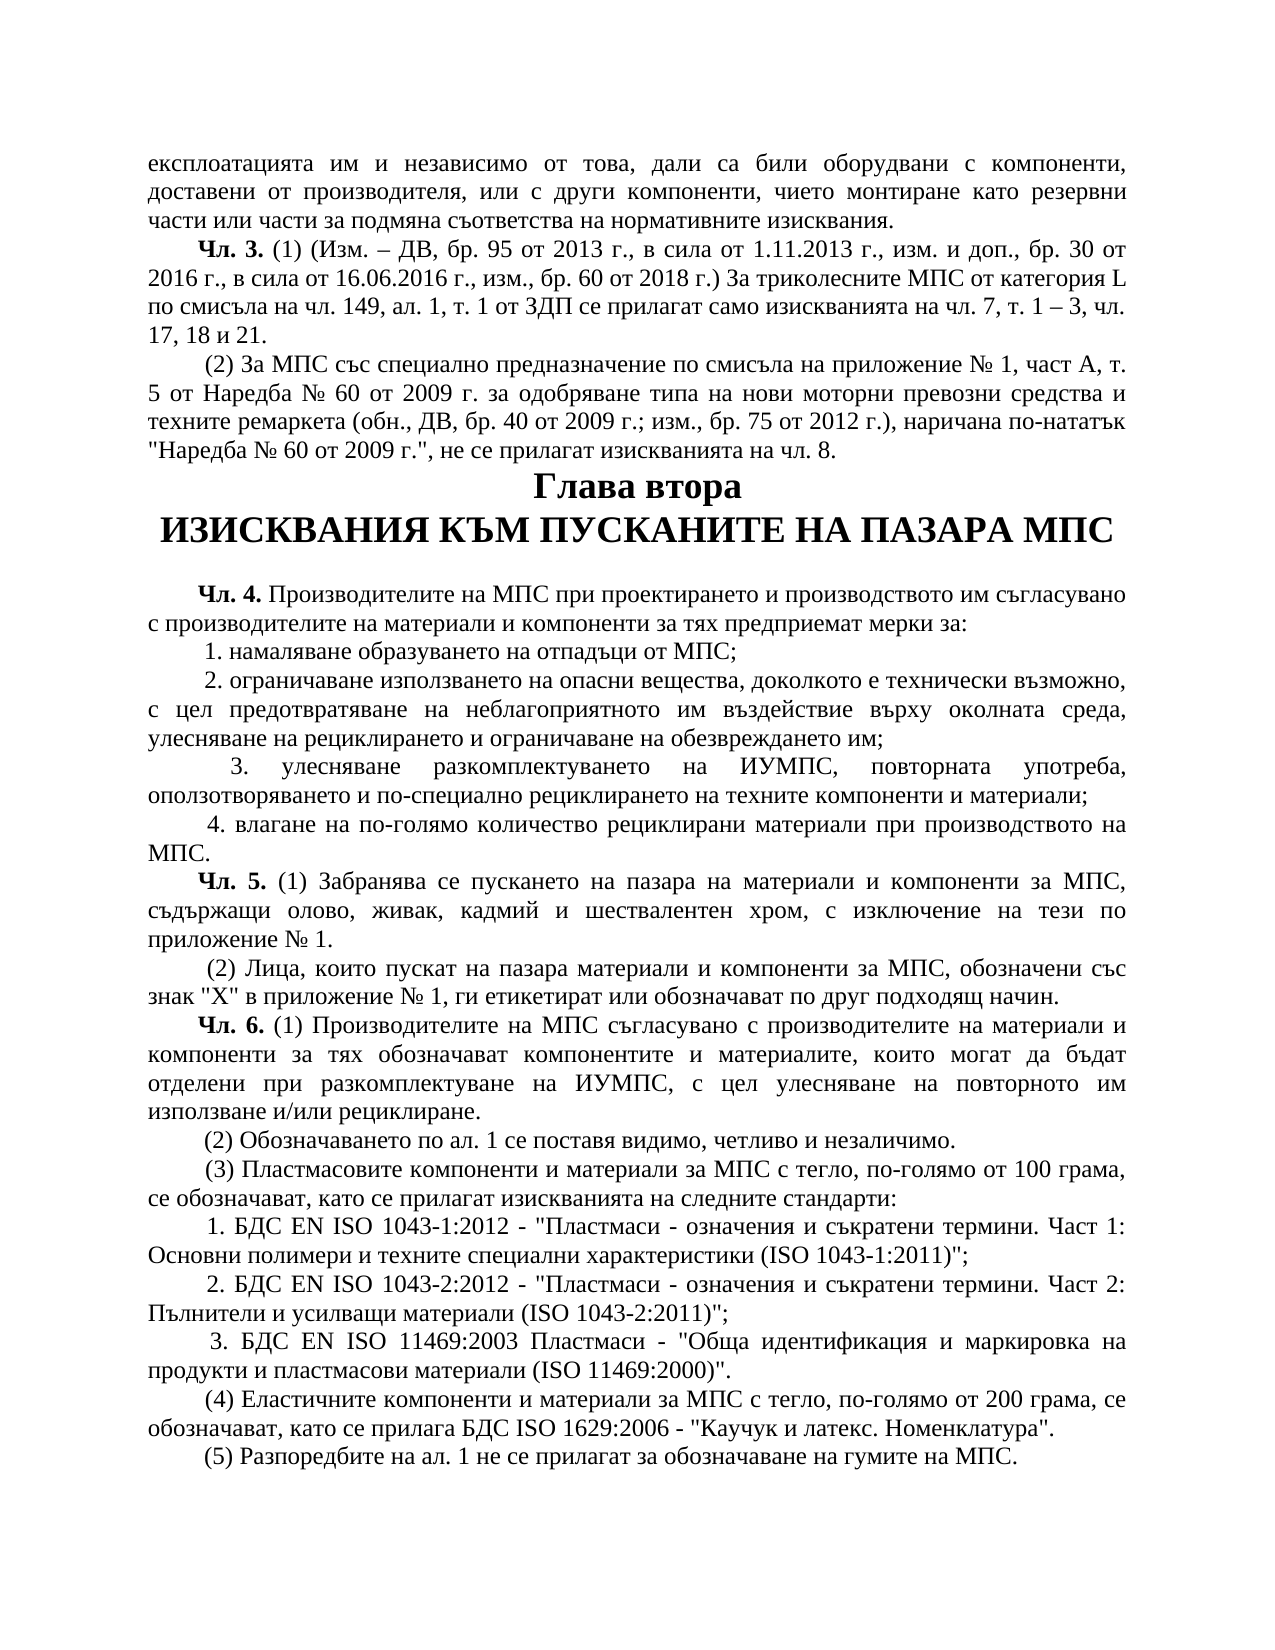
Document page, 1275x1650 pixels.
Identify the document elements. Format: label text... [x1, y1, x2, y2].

text (5) Разпоредбите на ал. 1 не се прилагат за обозначаване на гумите на МПС. [148, 1441, 1127, 1470]
text 2. ограничаване използването на опасни вещества, доколкото е технически възможно, с цел предотвратяване на неблагоприятното им въздействие върху околната среда, улесняване на рециклирането и ограничаване на обезвреждането им; [148, 665, 1127, 751]
text 4. влагане на по-голямо количество рециклирани материали при производството на МПС. [148, 809, 1127, 866]
text 2. БДС EN ISO 1043-2:2012 - "Пластмаси - означения и съкратени термини. Част 2: Пълнители и усилващи материали (ISO 1043-2:2011)"; [148, 1269, 1127, 1326]
text Чл. 6. (1) Производителите на МПС съгласувано с производителите на материали и компоненти за тях обозначават компонентите и материалите, които могат да бъдат отделени при разкомплектуване на ИУМПС, с цел улесняване на повторното им използване и/или рециклиране. [148, 1010, 1127, 1125]
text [148, 148, 1127, 234]
text (2) Обозначаването по ал. 1 се поставя видимо, четливо и незаличимо. [148, 1125, 1127, 1154]
text 3. улесняване разкомплектуването на ИУМПС, повторната употреба, оползотворяването и по-специално рециклирането на техните компоненти и материали; [148, 751, 1127, 809]
text Глава втора [148, 464, 1127, 507]
text Чл. 5. (1) Забранява се пускането на пазара на материали и компоненти за МПС, съдържащи олово, живак, кадмий и шествалентен хром, с изключение на тези по приложение № 1. [148, 866, 1127, 953]
text Чл. 4. Производителите на МПС при проектирането и производството им съгласувано с производителите на материали и компоненти за тях предприемат мерки за: [148, 579, 1127, 636]
text (4) Еластичните компоненти и материали за МПС с тегло, по-голямо от 200 грама, се обозначават, като се прилага БДС ISO 1629:2006 - "Каучук и латекс. Номенклатура". [148, 1384, 1127, 1441]
text (2) Лица, които пускат на пазара материали и компоненти за МПС, обозначени със знак "Х" в приложение № 1, ги етикетират или обозначават по друг подходящ начин. [148, 953, 1127, 1010]
text 1. БДС EN ISO 1043-1:2012 - "Пластмаси - означения и съкратени термини. Част 1: Основни полимери и техните специални характеристики (ISO 1043-1:2011)"; [148, 1211, 1127, 1269]
text (3) Пластмасовите компоненти и материали за МПС с тегло, по-голямо от 100 грама, се обозначават, като се прилагат изискванията на следните стандарти: [148, 1154, 1127, 1211]
text 1. намаляване образуването на отпадъци от МПС; [148, 636, 1127, 665]
text (2) За МПС със специално предназначение по смисъла на приложение № 1, част А, т. 5 от Наредба № 60 от 2009 г. за одобряване типа на нови моторни превозни средства и техните ремаркета (обн., ДВ, бр. 40 от 2009 г.; изм., бр. 75 от 2012 г.), наричана по-нататък "Наредба № 60 от 2009 г.", не се прилагат изискванията на чл. 8. [148, 349, 1127, 464]
text Чл. 3. (1) (Изм. – ДВ, бр. 95 от 2013 г., в сила от 1.11.2013 г., изм. и доп., бр. 30 от 2016 г., в сила от 16.06.2016 г., изм., бр. 60 от 2018 г.) За триколесните МПС от категория L по смисъла на чл. 149, ал. 1, т. 1 от ЗДП се прилагат само изискванията на чл. 7, т. 1 – 3, чл. 17, 18 и 21. [148, 234, 1127, 349]
text ИЗИСКВАНИЯ КЪМ ПУСКАНИТЕ НА ПАЗАРА МПС [148, 507, 1127, 550]
text 3. БДС EN ISO 11469:2003 Пластмаси - "Обща идентификация и маркировка на продукти и пластмасови материали (ISO 11469:2000)". [148, 1326, 1127, 1384]
